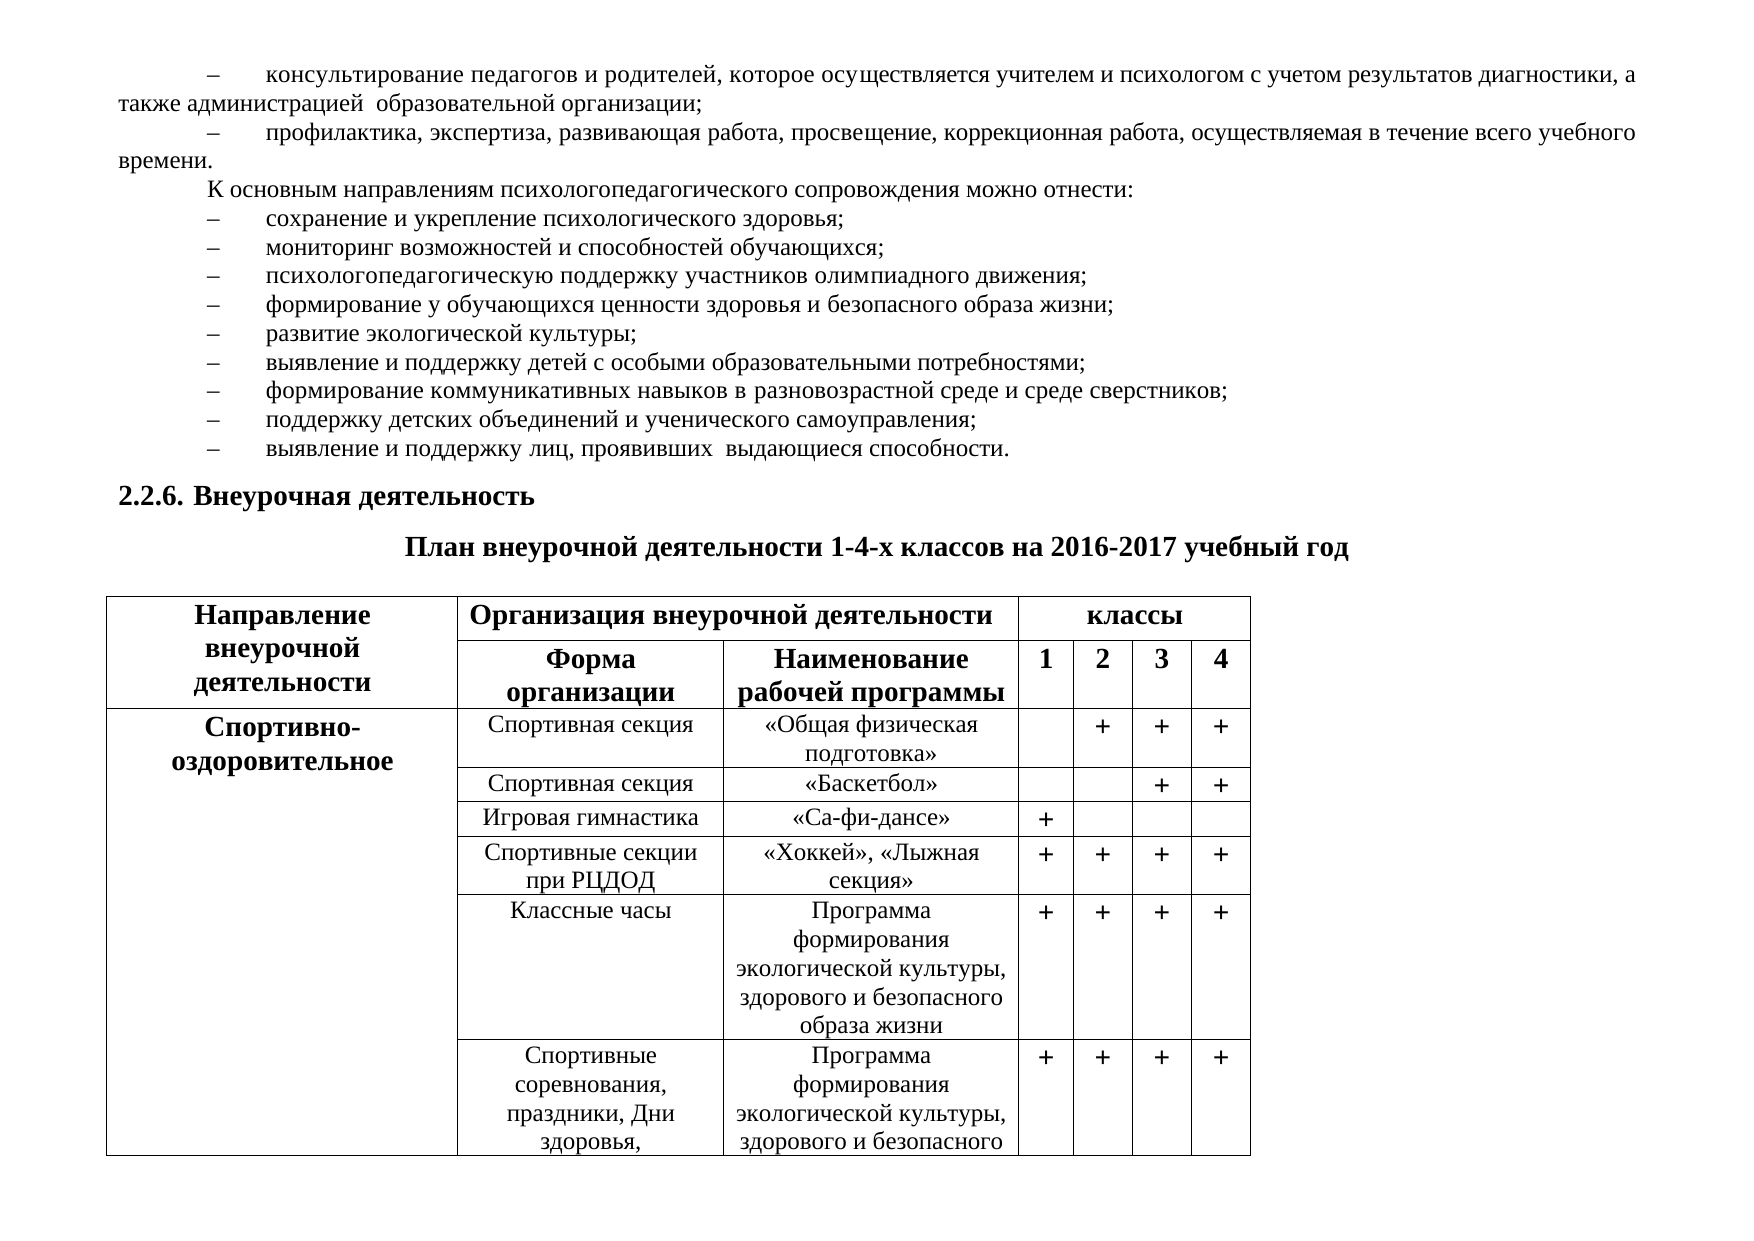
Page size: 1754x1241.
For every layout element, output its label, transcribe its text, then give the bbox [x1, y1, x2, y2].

text формирование у обучающихся ценности здоровья и безопасного образа жизни; [118, 289, 1636, 318]
table_cell Спортивно-оздоровительное [107, 709, 457, 1155]
text формирование коммуникативных навыков в разновозрастной среде и среде сверстников; [118, 375, 1636, 404]
table_cell «Баскетбол» [724, 768, 1018, 801]
table_cell + [1133, 768, 1191, 801]
table_cell + [1019, 837, 1073, 894]
table_cell + [1019, 1040, 1073, 1155]
table_cell + [1074, 837, 1132, 894]
table_cell Программа формирования экологической культуры, здорового и безопасного образа жизни [724, 895, 1018, 1039]
table_cell 2 [1074, 641, 1132, 708]
text К основным направлениям психолого­педагогического сопровождения можно отнести: [118, 174, 1636, 203]
table_cell + [1019, 895, 1073, 1039]
table_cell + [1133, 837, 1191, 894]
table_cell + [1074, 1040, 1132, 1155]
table_cell + [1192, 895, 1250, 1039]
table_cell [724, 1040, 1018, 1155]
table_header Организация внеурочной деятельности [458, 597, 1018, 640]
table_cell Спортивная секция [458, 709, 723, 767]
table_cell «Са-фи-дансе» [724, 802, 1018, 836]
table_cell Классные часы [458, 895, 723, 1039]
table_cell Наименование рабочей программы [724, 641, 1018, 708]
table_cell + [1192, 1040, 1250, 1155]
text психолого­педагогическую поддержку участников олимпиадного движения; [118, 260, 1636, 289]
table_cell + [1074, 895, 1132, 1039]
text сохранение и укрепление психологического здоровья; [118, 203, 1636, 232]
text мониторинг возможностей и способностей обучающихся; [118, 232, 1636, 260]
table_cell [1019, 709, 1073, 767]
list Внеурочная деятельность [118, 478, 1636, 512]
table_cell + [1133, 709, 1191, 767]
table_cell [1074, 768, 1132, 801]
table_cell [458, 1040, 723, 1155]
table_cell + [1192, 837, 1250, 894]
table_cell «Общая физическая подготовка» [724, 709, 1018, 767]
table_cell 3 [1133, 641, 1191, 708]
table_cell Спортивные секции при РЦДОД [458, 837, 723, 894]
table_cell Спортивная секция [458, 768, 723, 801]
table_cell [1133, 802, 1191, 836]
table_cell [1074, 802, 1132, 836]
text профилактика, экспертиза, развивающая работа, просвещение, коррекционная работа, осуществляемая в течение всего учебного времени. [118, 117, 1636, 174]
text консультирование педагогов и родителей, которое осуществляется учителем и психологом с учетом результатов диагностики, а также администрацией образовательной организации; [118, 59, 1636, 117]
table_cell + [1133, 1040, 1191, 1155]
table_header классы [1019, 597, 1250, 640]
table_cell + [1133, 895, 1191, 1039]
table_cell + [1019, 802, 1073, 836]
text План внеурочной деятельности 1-4-х классов на 2016-2017 учебный год [118, 529, 1636, 562]
table_cell 4 [1192, 641, 1250, 708]
table_cell [1019, 768, 1073, 801]
table_cell Форма организации [458, 641, 723, 708]
text поддержку детских объединений и ученического самоуправления; [118, 404, 1636, 433]
text выявление и поддержку детей с особыми образовательными потребностями; [118, 347, 1636, 375]
table_cell + [1192, 768, 1250, 801]
text развитие экологической культуры; [118, 318, 1636, 347]
table_cell [1192, 802, 1250, 836]
table_cell «Хоккей», «Лыжная секция» [724, 837, 1018, 894]
table_cell 1 [1019, 641, 1073, 708]
table_cell + [1074, 709, 1132, 767]
table_header Направление внеурочной деятельности [107, 597, 457, 708]
table_cell Игровая гимнастика [458, 802, 723, 836]
text выявление и поддержку лиц, проявивших выдающиеся способности. [118, 433, 1636, 462]
table_cell + [1192, 709, 1250, 767]
